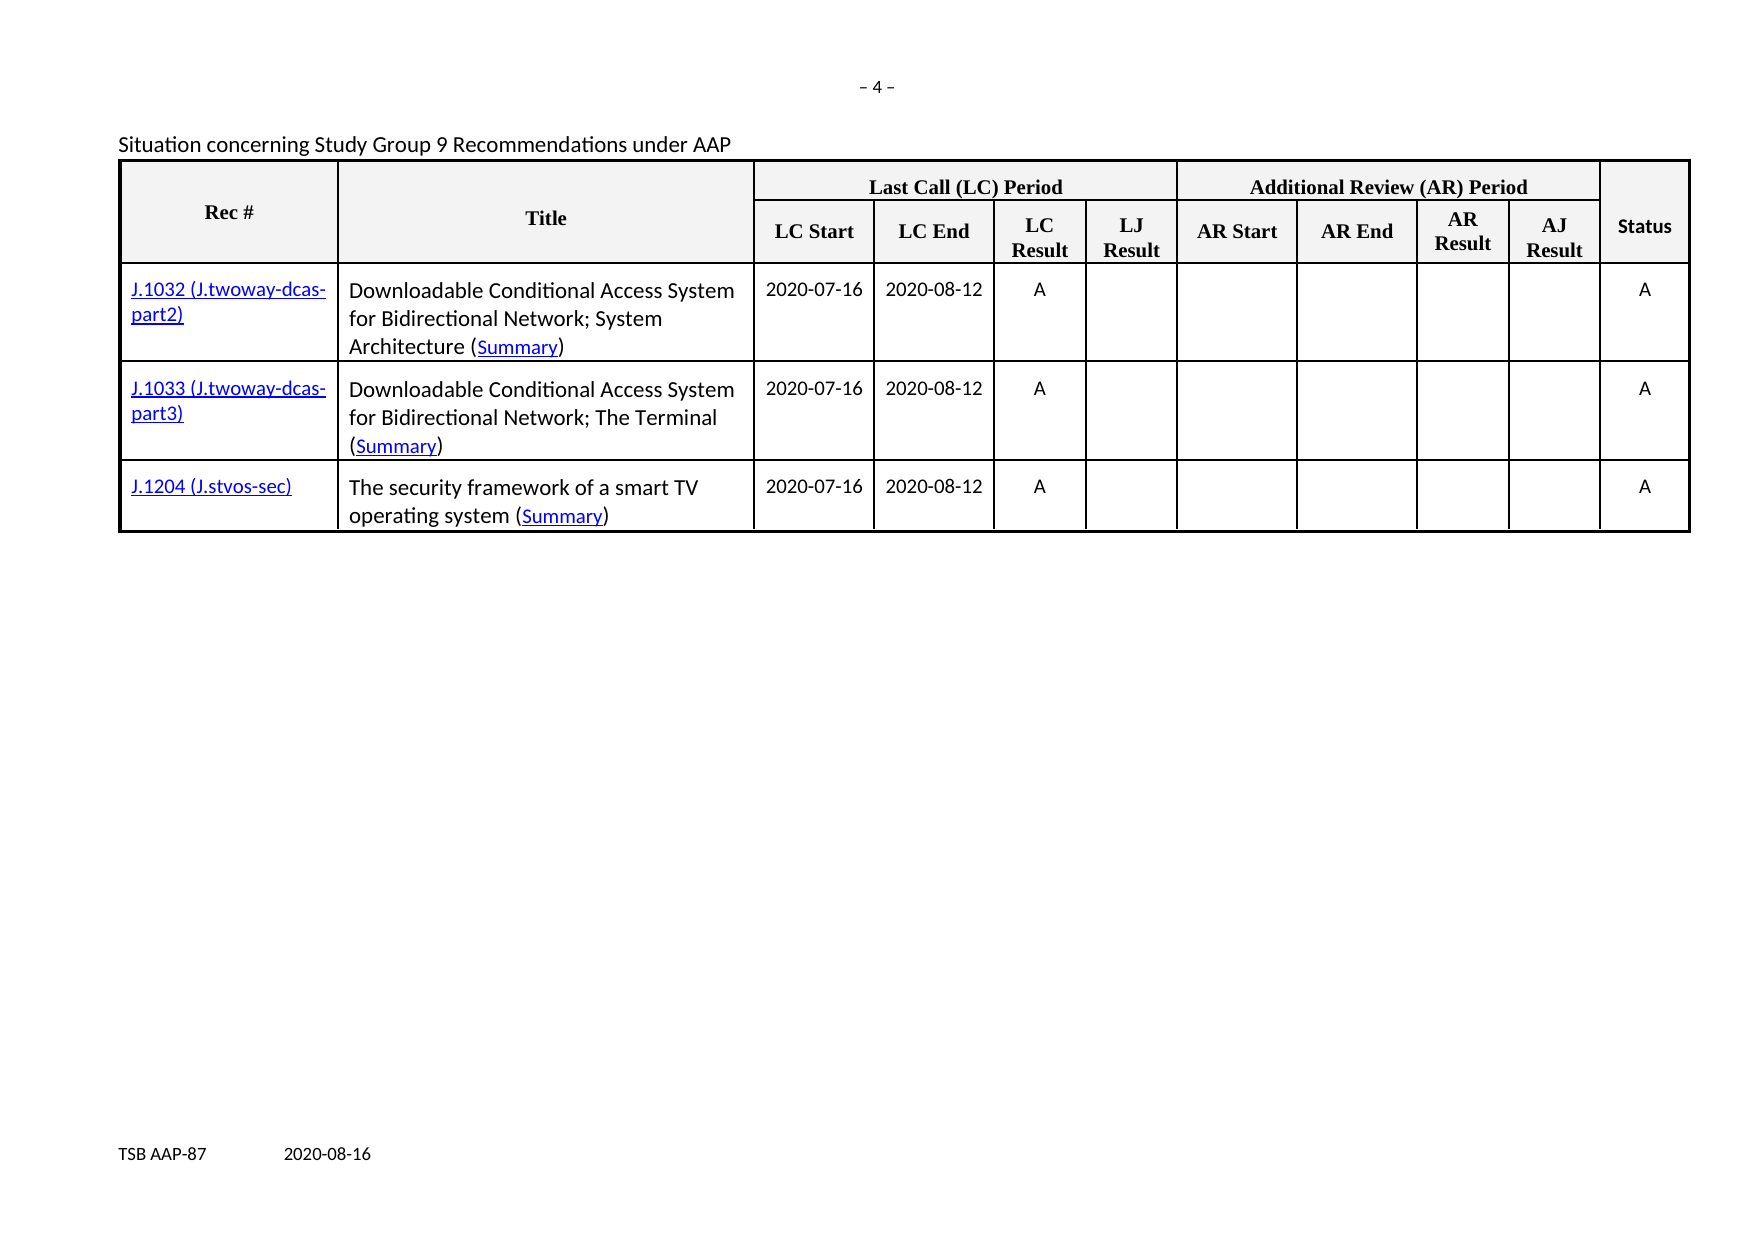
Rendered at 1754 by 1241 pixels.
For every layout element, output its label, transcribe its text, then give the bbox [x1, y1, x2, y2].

table_cell A [995, 362, 1085, 459]
table_cell J.1033 (J.twoway-dcas-part3) [122, 362, 337, 459]
table_cell 2020-07-16 [755, 264, 873, 360]
table_cell A [1601, 362, 1688, 459]
table_cell [1418, 362, 1508, 459]
table_header Last Call (LC) Period [755, 162, 1176, 199]
table_cell A [995, 264, 1085, 360]
table_cell [1510, 362, 1599, 459]
table_cell 2020-08-12 [875, 461, 993, 529]
table_cell AR Start [1178, 201, 1296, 262]
table_cell A [1601, 461, 1688, 529]
table_cell J.1204 (J.stvos-sec) [122, 461, 337, 529]
table_cell 2020-07-16 [755, 362, 873, 459]
table_cell LC Start [755, 201, 873, 262]
table_cell [1178, 264, 1296, 360]
table_cell 2020-08-12 [875, 362, 993, 459]
table_header Title [339, 162, 753, 262]
table_cell [1418, 264, 1508, 360]
table_cell LJ Result [1087, 201, 1176, 262]
table_cell [1178, 362, 1296, 459]
table_cell J.1032 (J.twoway-dcas-part2) [122, 264, 337, 360]
table_cell [1087, 264, 1176, 360]
table_cell [1178, 461, 1296, 529]
table_cell A [1601, 264, 1688, 360]
text Situation concerning Study Group 9 Recommendations under AAP [118, 131, 1636, 159]
table_header Rec # [122, 162, 337, 262]
table_cell 2020-08-12 [875, 264, 993, 360]
table_cell [1510, 461, 1599, 529]
table_header Additional Review (AR) Period [1178, 162, 1599, 199]
table_cell [1510, 264, 1599, 360]
table_cell [1298, 264, 1416, 360]
table_cell The security framework of a smart TV operating system (Summary) [339, 461, 753, 529]
table_cell [1298, 362, 1416, 459]
table_header Status [1601, 162, 1688, 262]
table_cell Downloadable Conditional Access System for Bidirectional Network; The Terminal (Summary) [339, 362, 753, 459]
table_cell 2020-07-16 [755, 461, 873, 529]
table_cell AJ Result [1510, 201, 1599, 262]
table_cell [1418, 461, 1508, 529]
table_cell Downloadable Conditional Access System for Bidirectional Network; System Architecture (Summary) [339, 264, 753, 360]
table_cell [1298, 461, 1416, 529]
table_cell LC End [875, 201, 993, 262]
table_cell AR End [1298, 201, 1416, 262]
table_cell [1087, 461, 1176, 529]
table_cell A [995, 461, 1085, 529]
table_cell AR Result [1418, 201, 1508, 262]
table_cell [1087, 362, 1176, 459]
table_cell LC Result [995, 201, 1085, 262]
